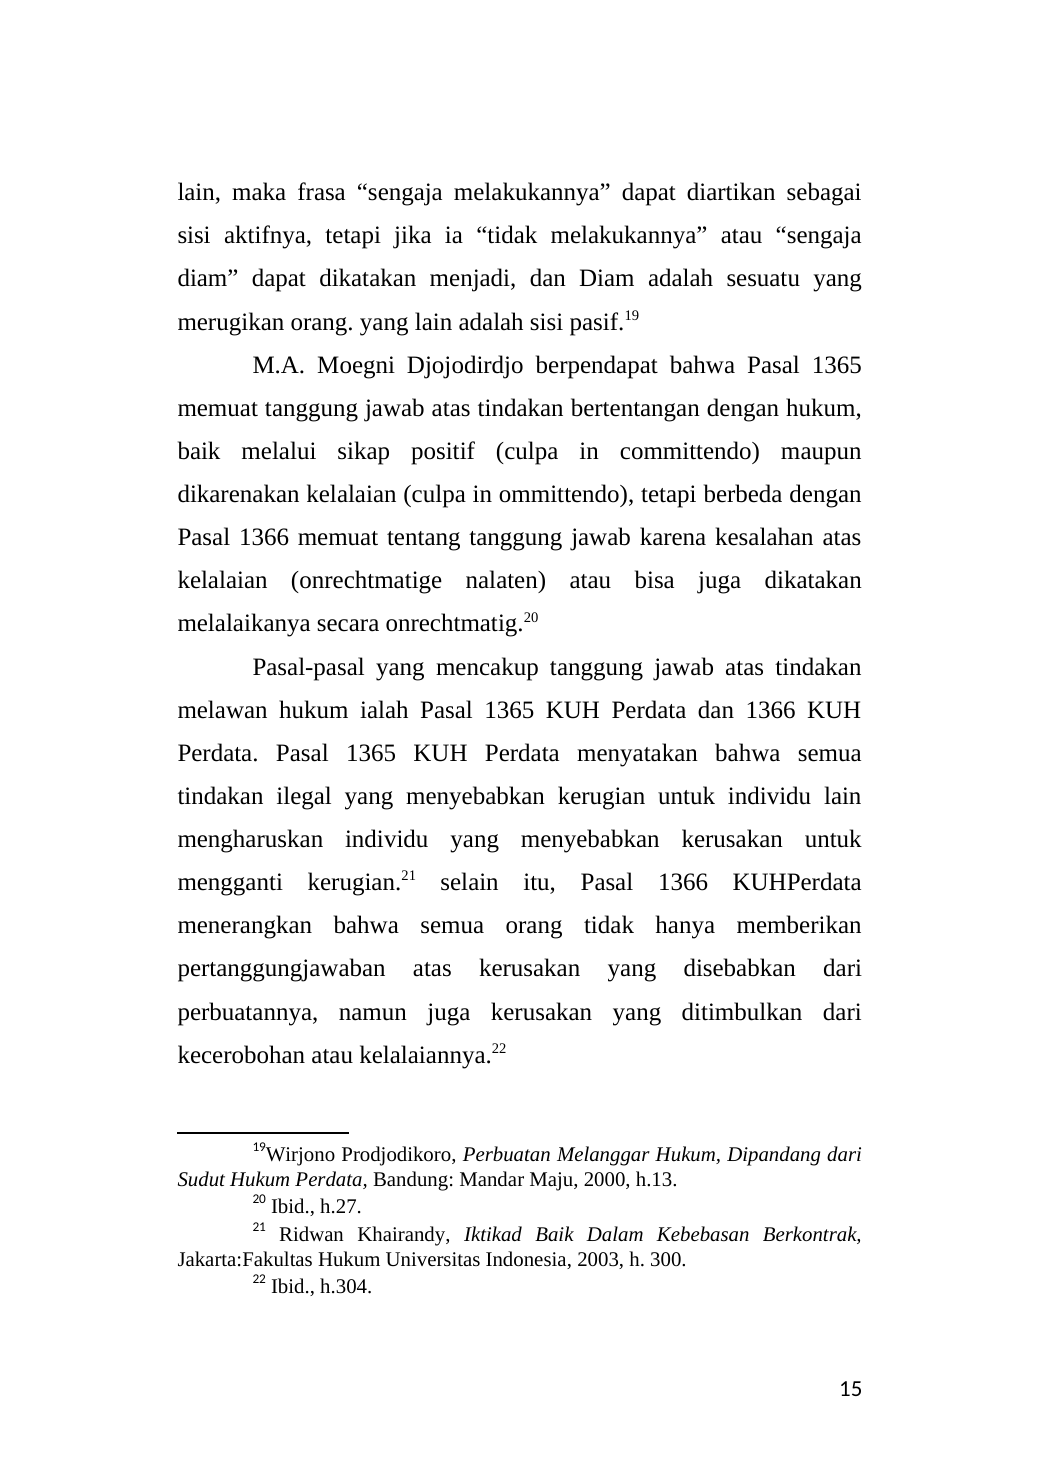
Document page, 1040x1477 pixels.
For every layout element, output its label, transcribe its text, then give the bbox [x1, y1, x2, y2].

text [177, 177, 862, 335]
text M.A. Moegni Djojodirdjo berpendapat bahwa Pasal 1365 memuat tanggung jawab atas tindakan bertentangan dengan hukum, baik melalui sikap positif (culpa in committendo) maupun dikarenakan kelalaian (culpa in ommittendo), tetapi berbeda dengan Pasal 1366 memuat tentang tanggung jawab karena kesalahan atas kelalaian (onrechtmatige nalaten) atau bisa juga dikatakan melalaikanya secara onrechtmatig. [177, 350, 862, 637]
text Pasal-pasal yang mencakup tanggung jawab atas tindakan melawan hukum ialah Pasal 1365 KUH Perdata dan 1366 KUH Perdata. Pasal 1365 KUH Perdata menyatakan bahwa semua tindakan ilegal yang menyebabkan kerugian untuk individu lain mengharuskan individu yang menyebabkan kerusakan untuk mengganti kerugian. selain itu, Pasal 1366 KUHPerdata menerangkan bahwa semua orang tidak hanya memberikan pertanggungjawaban atas kerusakan yang disebabkan dari perbuatannya, namun juga kerusakan yang ditimbulkan dari kecerobohan atau kelalaiannya. [177, 652, 862, 1068]
